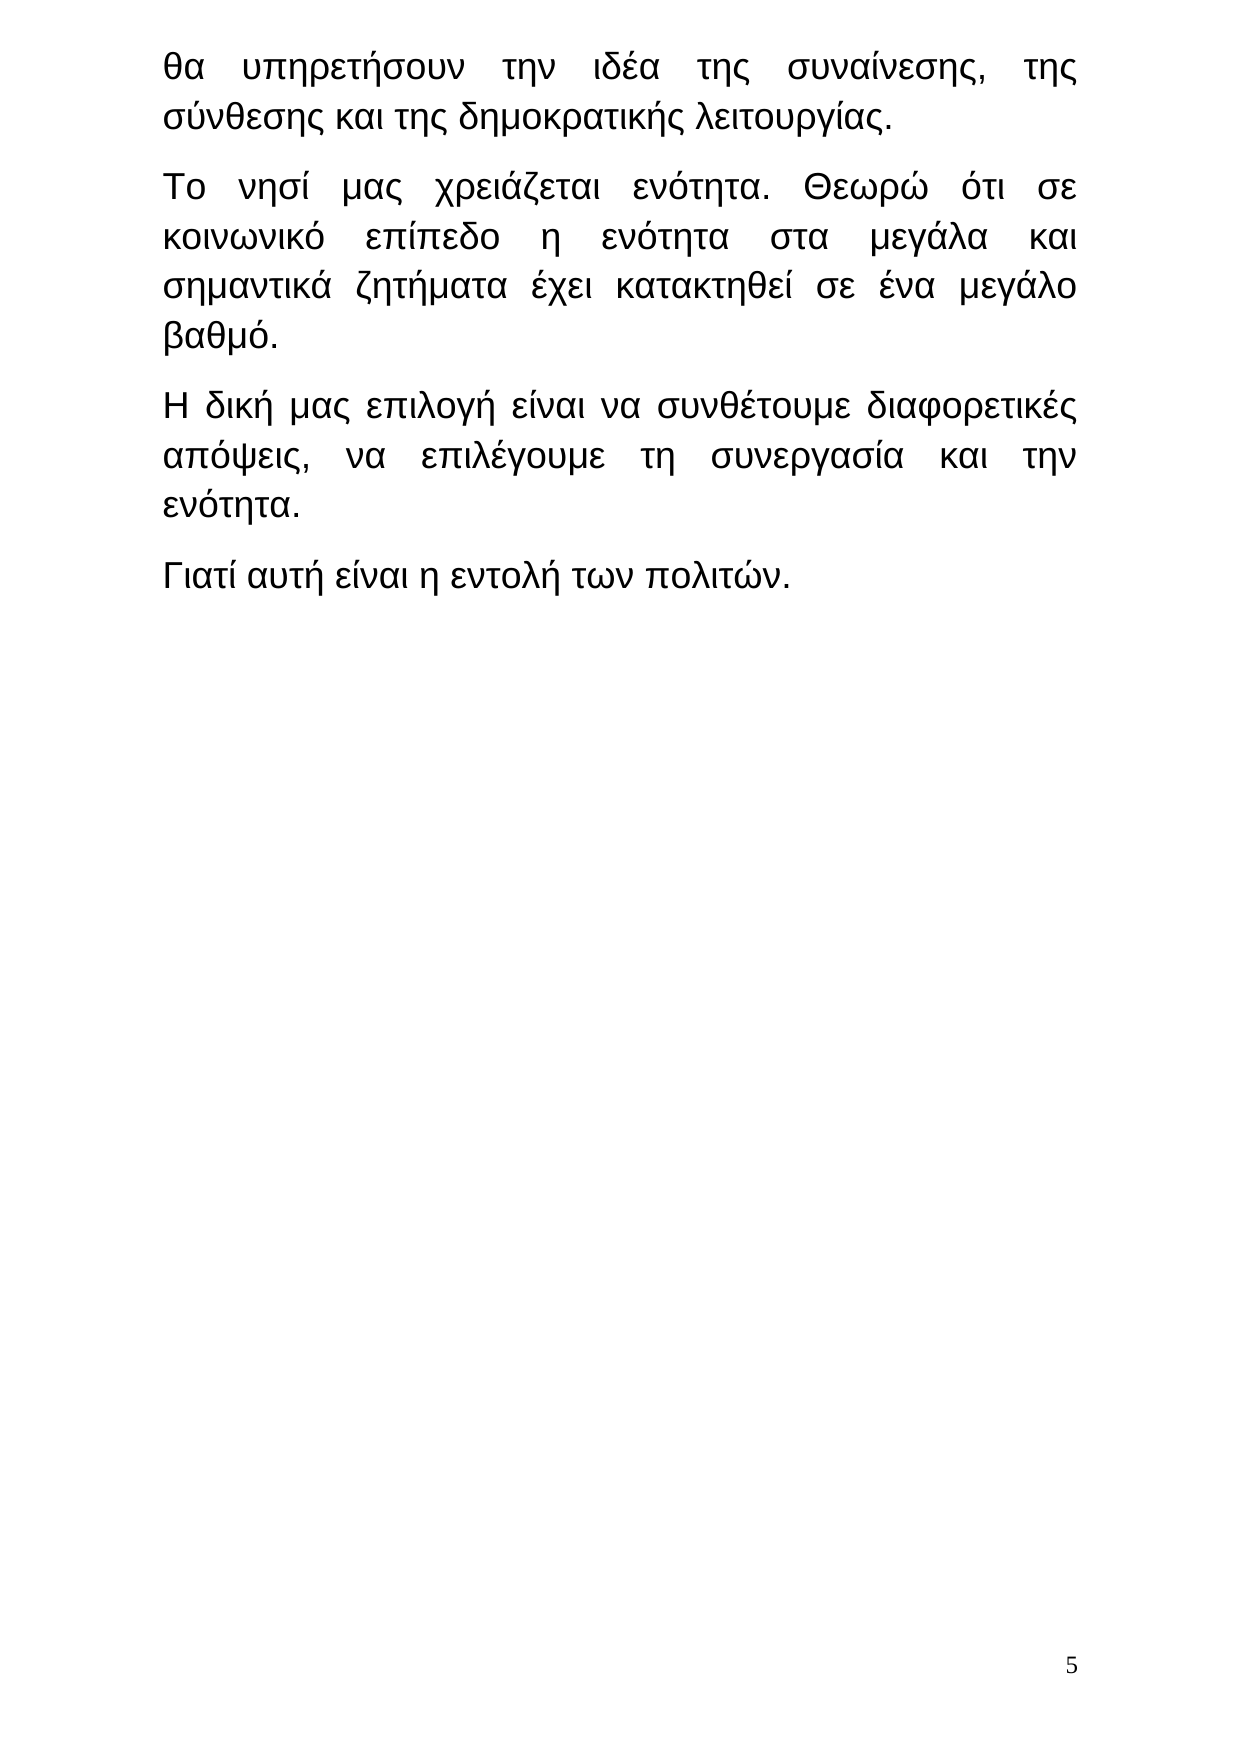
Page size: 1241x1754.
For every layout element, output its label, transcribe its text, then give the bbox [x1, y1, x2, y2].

text Γιατί αυτή είναι η εντολή των πολιτών. [162, 553, 1078, 596]
text Η δική μας επιλογή είναι να συνθέτουμε διαφορετικές απόψεις, να επιλέγουμε τη συνεργασία και την ενότητα. [162, 383, 1078, 526]
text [162, 44, 1078, 137]
text Το νησί μας χρειάζεται ενότητα. Θεωρώ ότι σε κοινωνικό επίπεδο η ενότητα στα μεγάλα και σημαντικά ζητήματα έχει κατακτηθεί σε ένα μεγάλο βαθμό. [162, 164, 1078, 356]
